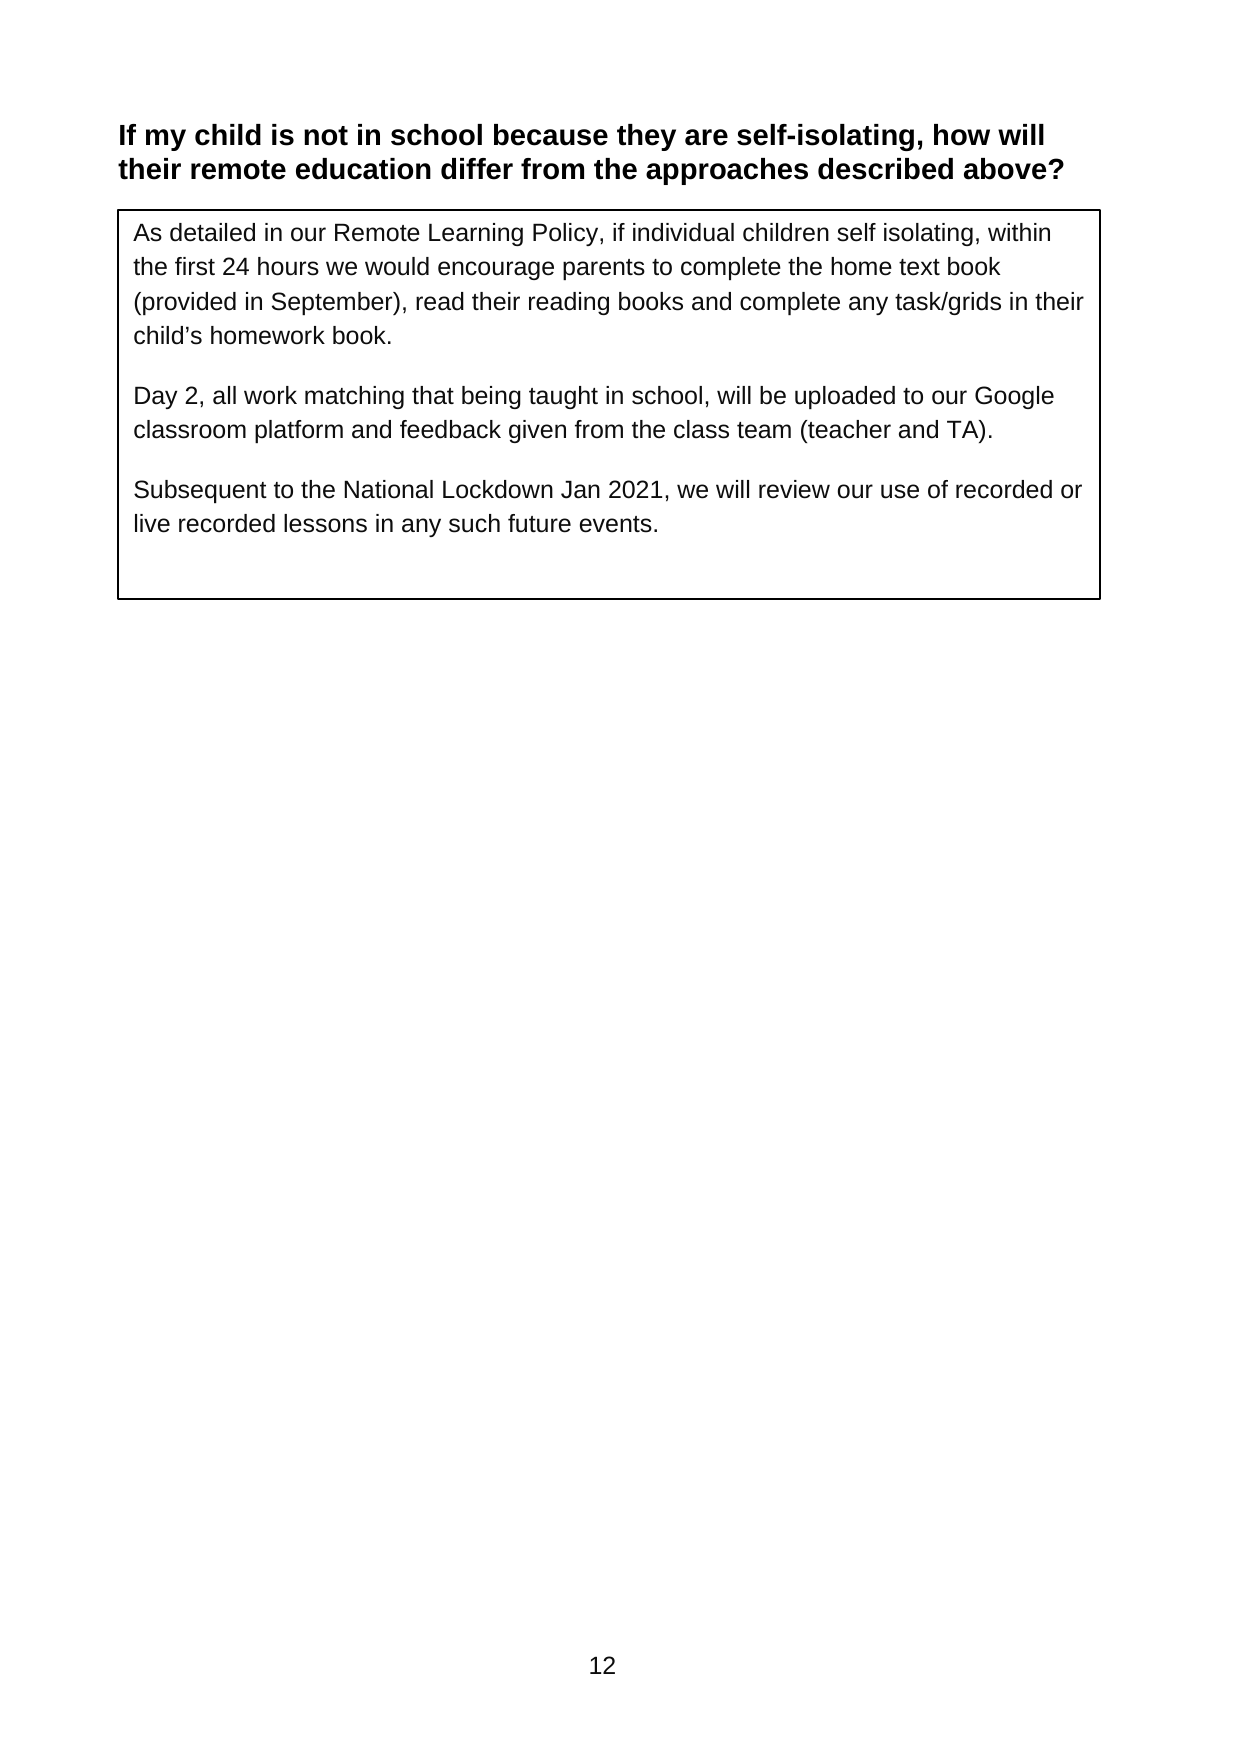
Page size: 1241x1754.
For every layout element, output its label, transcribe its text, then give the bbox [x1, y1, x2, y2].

subtitle If my child is not in school because they are self-isolating, how will their remote education differ from the approaches described above? [118, 118, 1107, 185]
